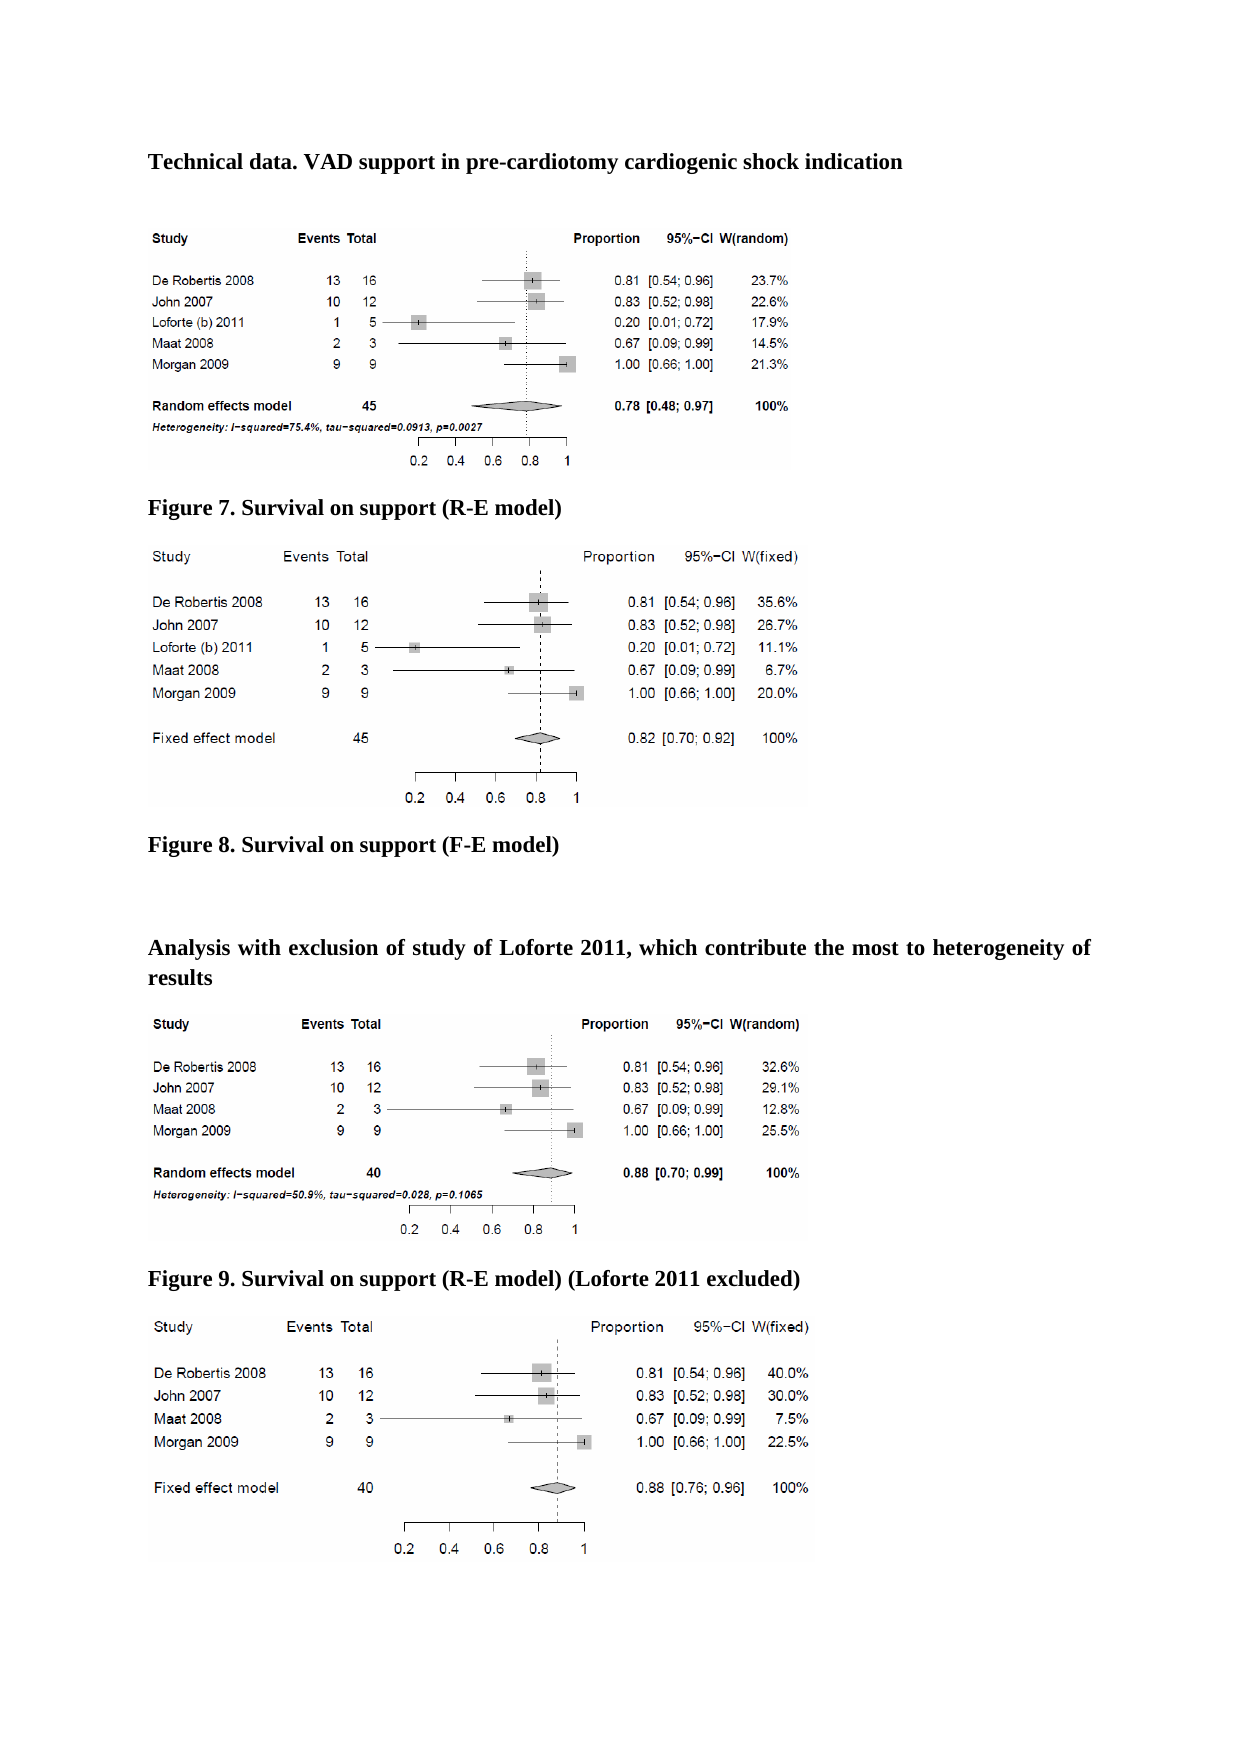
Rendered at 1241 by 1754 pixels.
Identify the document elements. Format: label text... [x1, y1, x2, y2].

text Analysis with exclusion of study of Loforte 2011, which contribute the most to heterogeneity of results [148, 933, 1092, 990]
picture [147, 1014, 808, 1241]
picture [147, 545, 808, 807]
text Figure 9. Survival on support (R-E model) (Loforte 2011 excluded) [148, 1265, 1092, 1292]
text Figure 7. Survival on support (R-E model) [148, 494, 1092, 521]
subtitle Technical data. VAD support in pre-cardiotomy cardiogenic shock indication [148, 148, 1092, 174]
text Figure 8. Survival on support (F-E model) [148, 831, 1092, 858]
picture [147, 1316, 816, 1562]
picture [147, 228, 791, 470]
